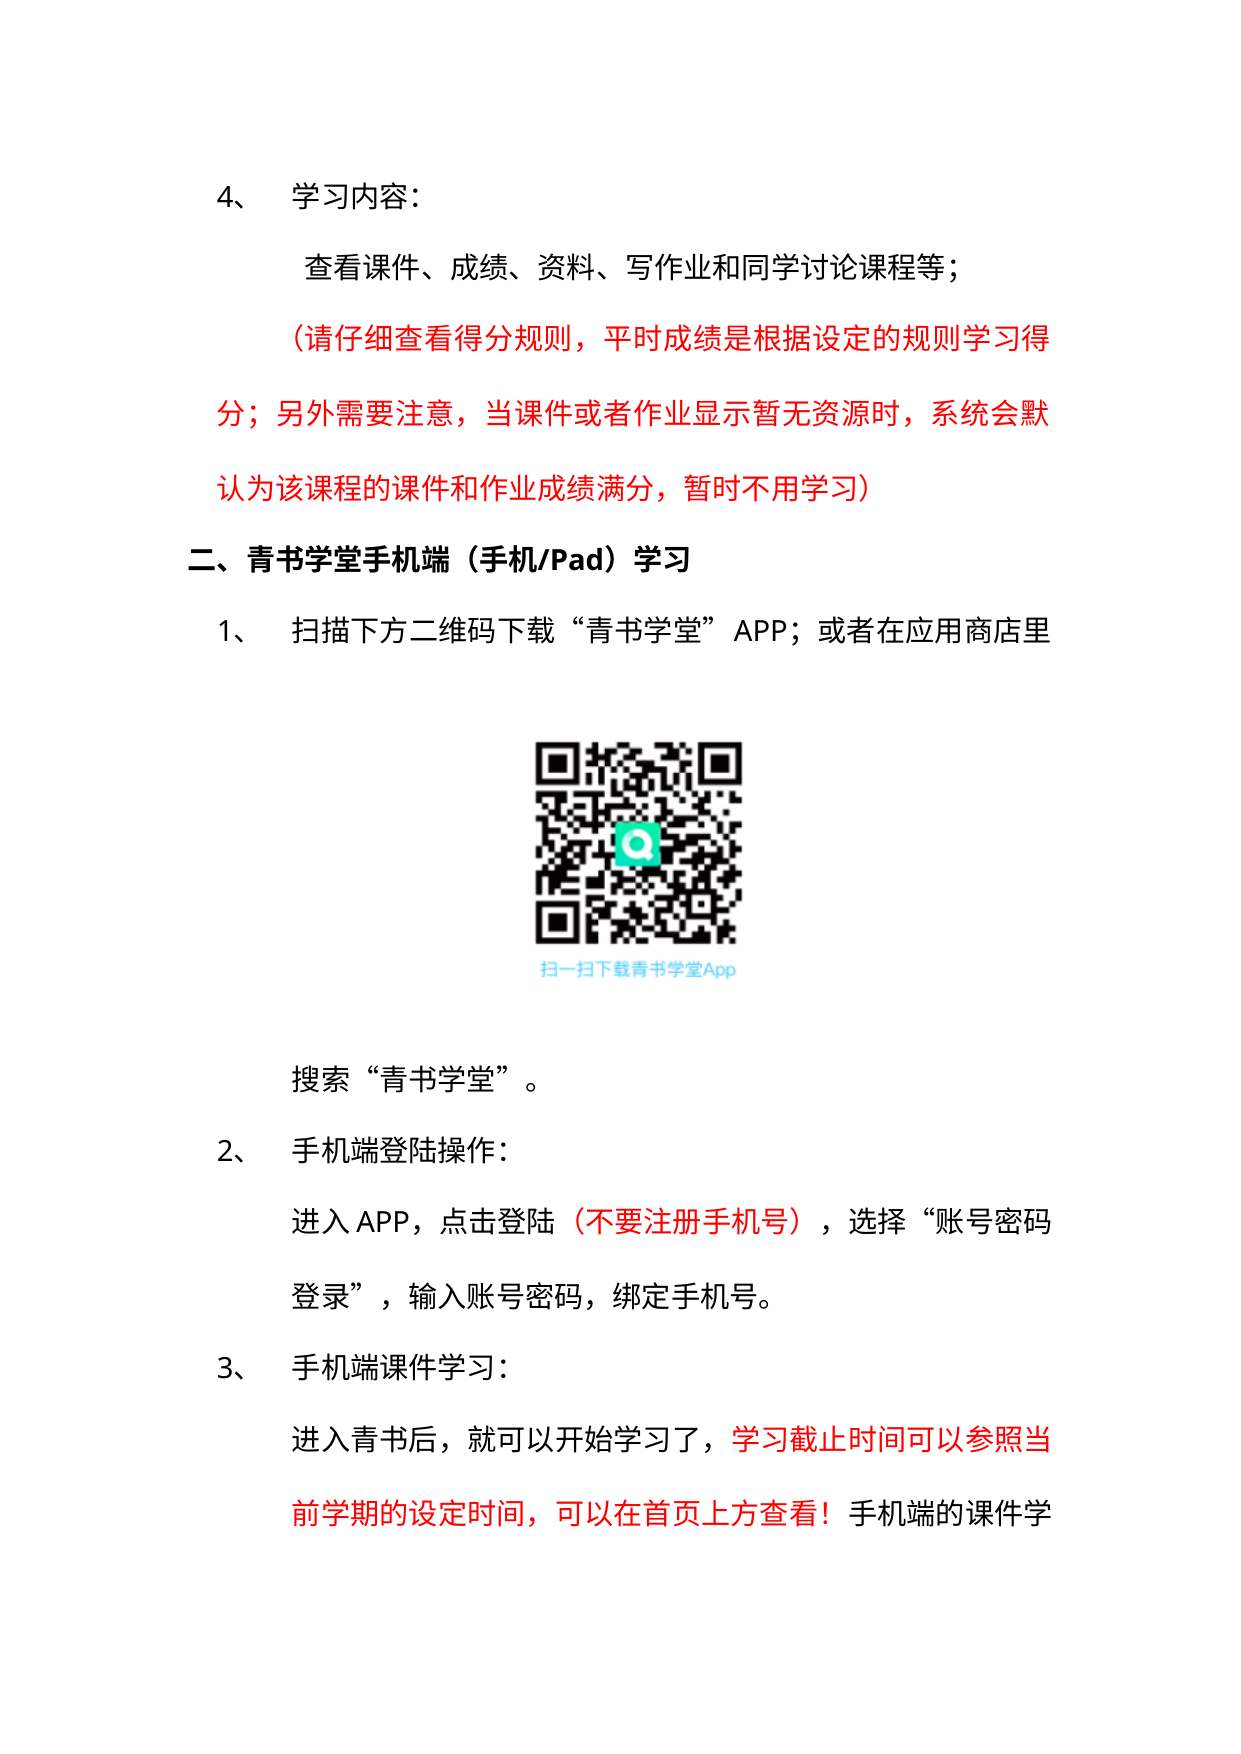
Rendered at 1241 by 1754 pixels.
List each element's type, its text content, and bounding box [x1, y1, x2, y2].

text （请仔细查看得分规则，平时成绩是根据设定的规则学习得分；另外需要注意，当课件或者作业显示暂无资源时，系统会默认为该课程的课件和作业成绩满分，暂时不用学习） [217, 304, 1053, 519]
list 扫描下方二维码下载“青书学堂”APP；或者在应用商店里搜索“青书学堂”。 [217, 597, 1053, 1110]
list 手机端登陆操作： [217, 1116, 1053, 1181]
text 二、青书学堂手机端（手机/Pad）学习 [187, 525, 1053, 590]
list 学习内容： [217, 162, 1053, 227]
list 手机端课件学习： [217, 1333, 1053, 1398]
text 查看课件、成绩、资料、写作业和同学讨论课程等； [217, 233, 1053, 298]
list 进入APP，点击登陆（不要注册手机号），选择“账号密码登录”，输入账号密码，绑定手机号。 [292, 1188, 1053, 1327]
picture [512, 728, 763, 993]
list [292, 1405, 1053, 1544]
